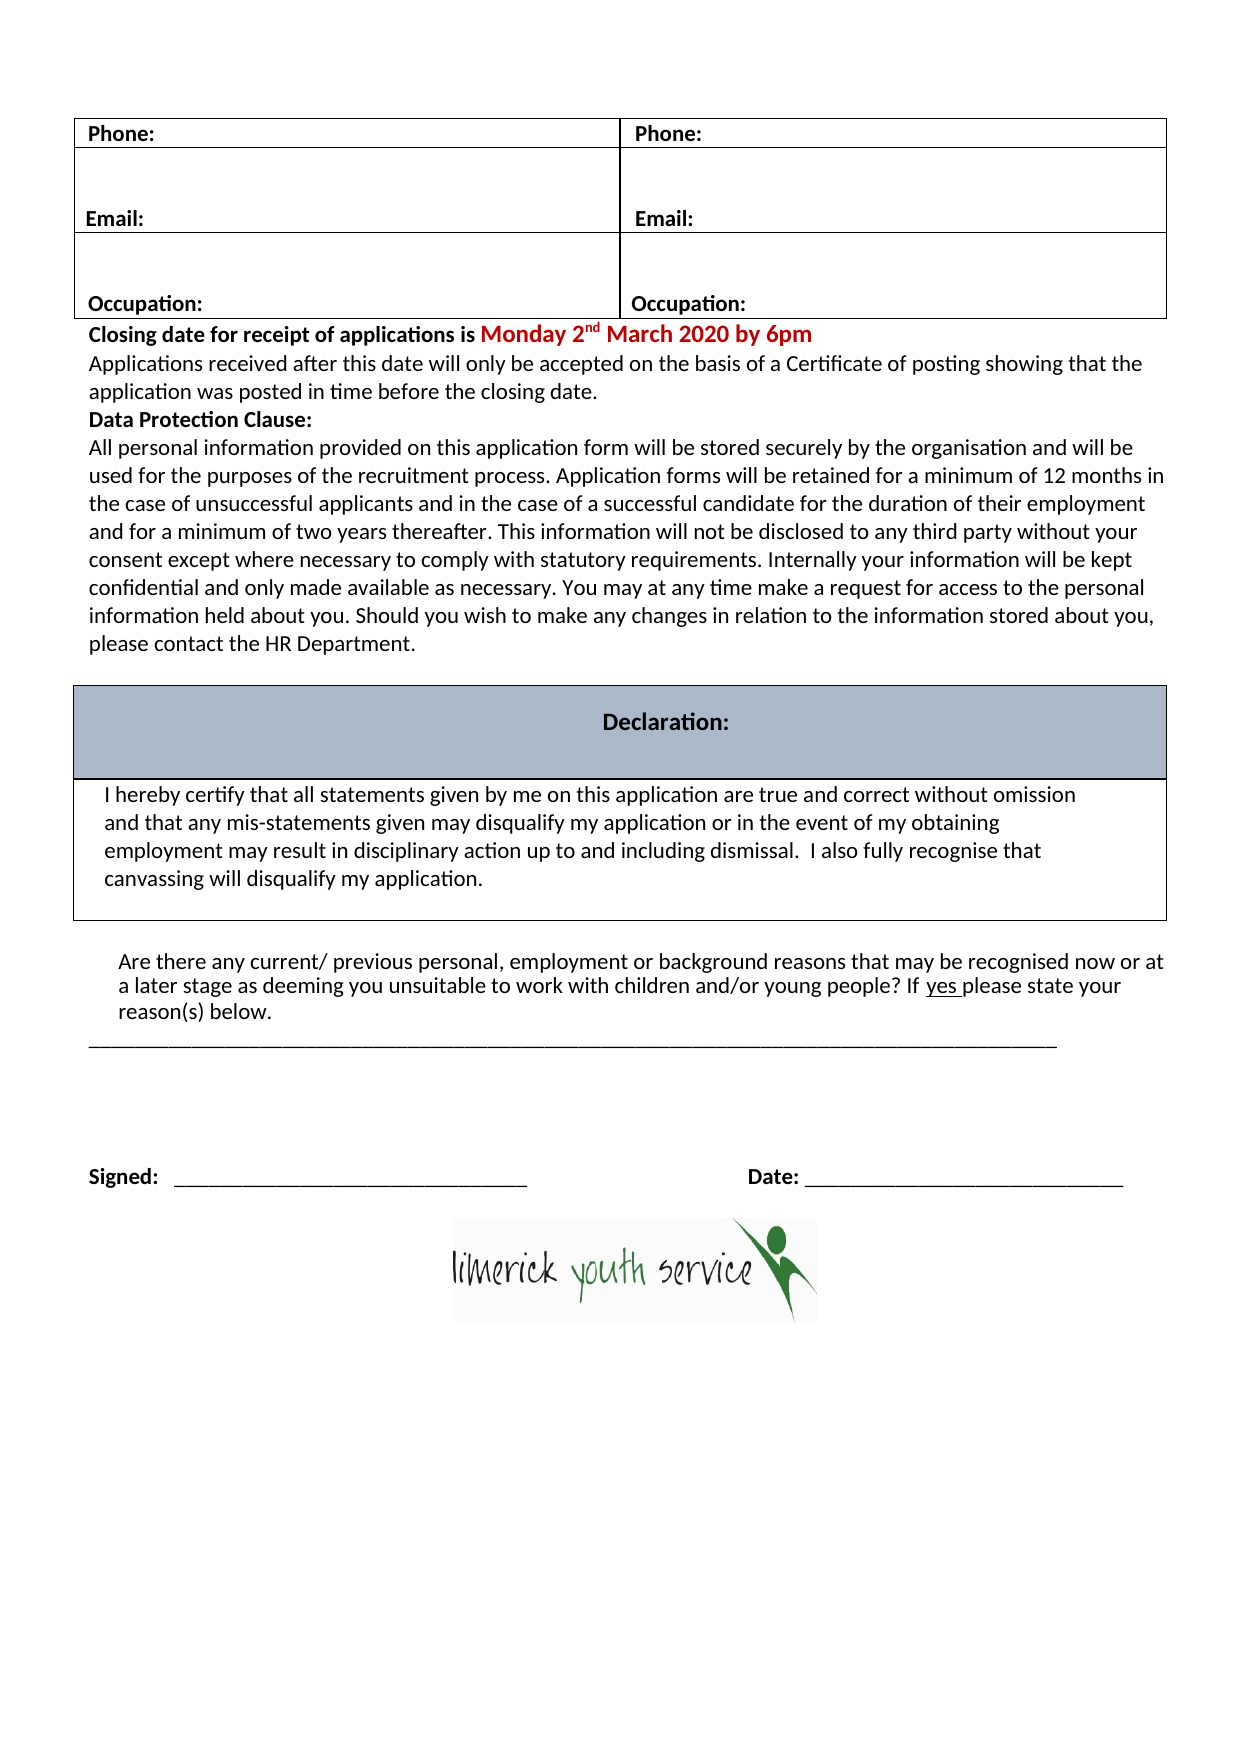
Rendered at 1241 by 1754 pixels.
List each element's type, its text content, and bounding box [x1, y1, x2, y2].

text Are there any current/ previous personal, employment or background reasons that may be recognised now or at a later stage as deeming you unsuitable to work with children and/or young people? If yes please state your reason(s) below. [118, 949, 1181, 1025]
text Signed: _______________________________ Date: ____________________________ [89, 1162, 1181, 1190]
table_cell Email: [75, 148, 619, 232]
text Data Protection Clause: [89, 405, 1181, 433]
table_cell Occupation: [621, 233, 1166, 317]
text All personal information provided on this application form will be stored securely by the organisation and will be used for the purposes of the recruitment process. Application forms will be retained for a minimum of 12 months in the case of unsuccessful applicants and in the case of a successful candidate for the duration of their employment and for a minimum of two years thereafter. This information will not be disclosed to any third party without your consent except where necessary to comply with statutory requirements. Internally your information will be kept confidential and only made available as necessary. You may at any time make a request for access to the personal information held about you. Should you wish to make any changes in relation to the information stored about you, please contact the HR Department. [89, 433, 1181, 657]
table_cell Phone: [75, 119, 619, 147]
table_header Declaration: [74, 686, 1166, 778]
text Closing date for receipt of applications is Monday 2nd March 2020 by 6pm [89, 318, 1181, 349]
text Applications received after this date will only be accepted on the basis of a Certificate of posting showing that the application was posted in time before the closing date. [89, 349, 1181, 405]
table_cell Email: [621, 148, 1166, 232]
text _____________________________________________________________________________________ [89, 1025, 1181, 1050]
table_cell Occupation: [75, 233, 619, 317]
table_header I hereby certify that all statements given by me on this application are true and correct without omission and that any mis-statements given may disqualify my application or in the event of my obtaining employment may result in disciplinary action up to and including dismissal. I also fully recognise that canvassing will disqualify my application. [74, 780, 1166, 920]
picture [453, 1218, 818, 1323]
table_cell Phone: [621, 119, 1166, 147]
